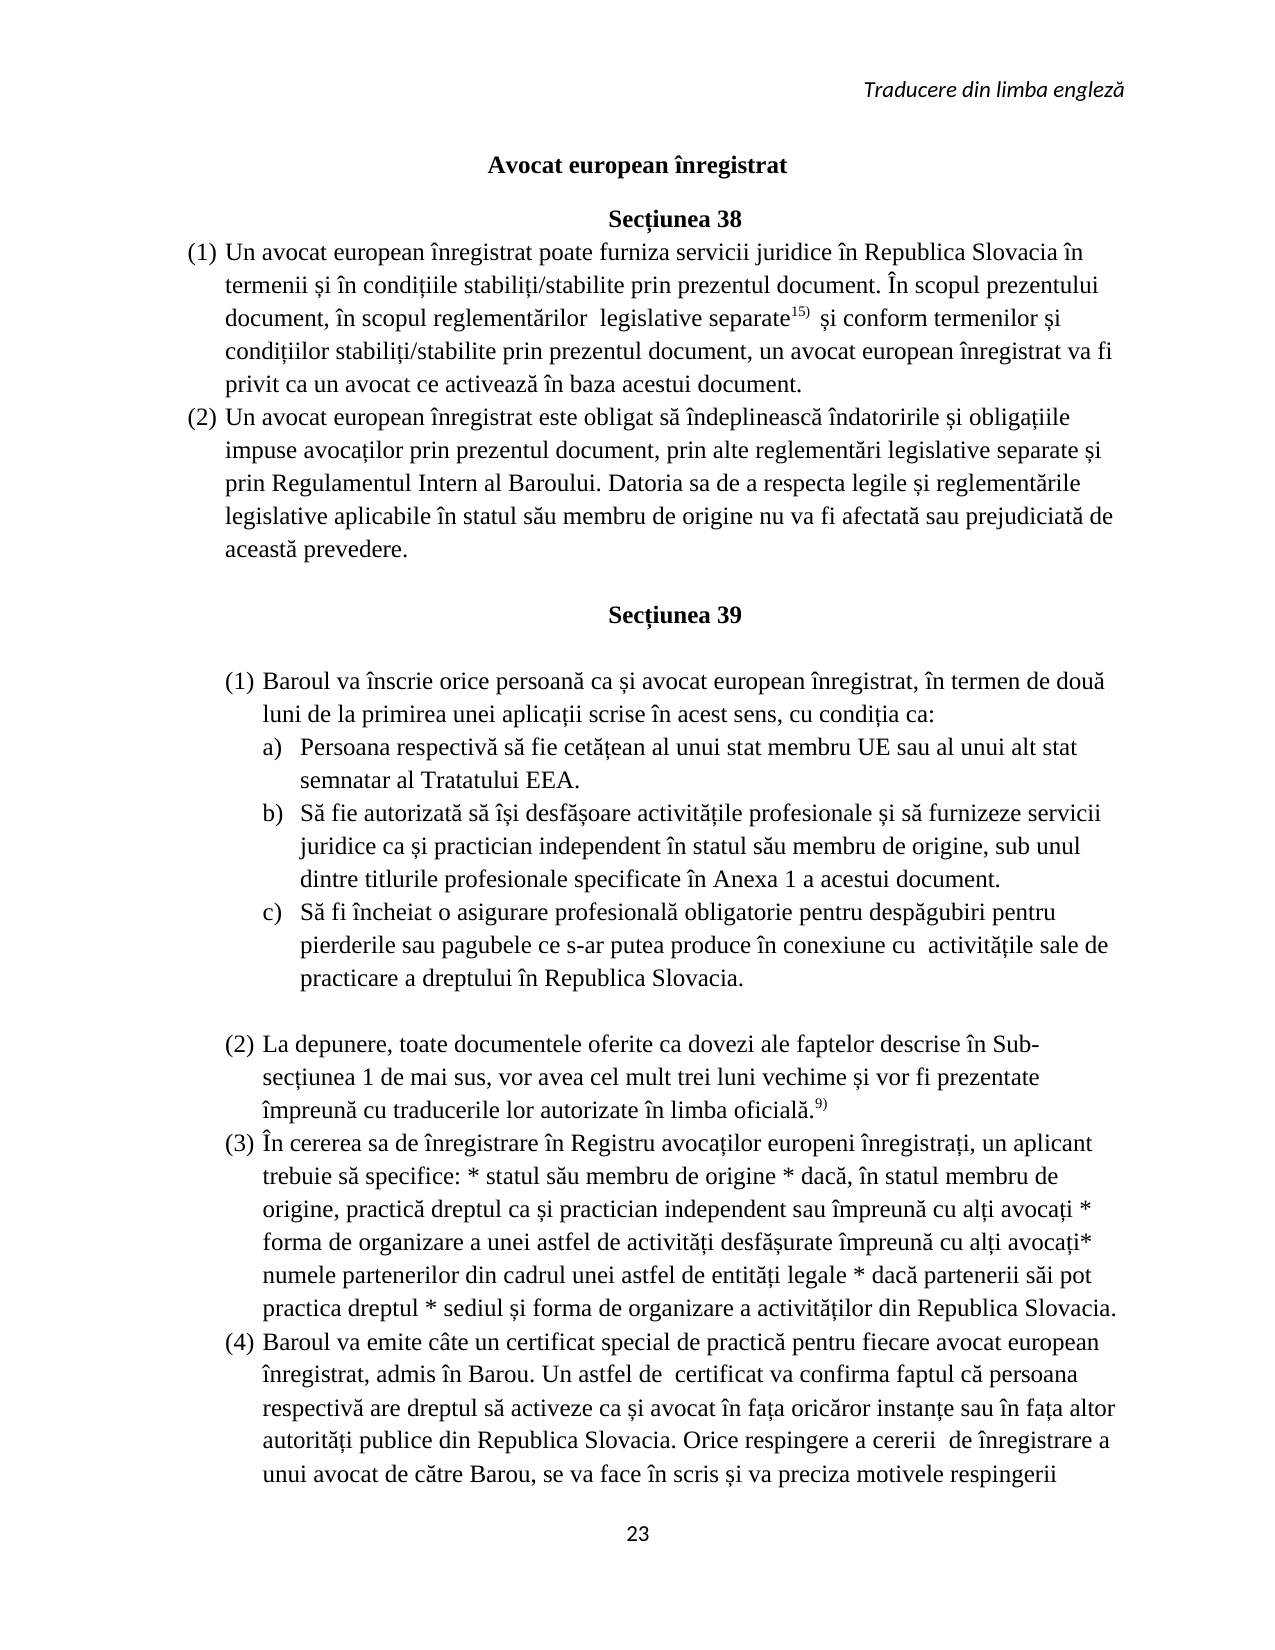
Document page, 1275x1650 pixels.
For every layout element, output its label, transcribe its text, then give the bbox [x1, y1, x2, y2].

list Un avocat european înregistrat poate furniza servicii juridice în Republica Slovacia în termenii și în condițiile stabiliți/stabilite prin prezentul document. În scopul prezentului document, în scopul reglementărilor legislative separate15) și conform termenilor și condițiilor stabiliți/stabilite prin prezentul document, un avocat european înregistrat va fi privit ca un avocat ce activează în baza acestui document. [187, 237, 1125, 398]
list Un avocat european înregistrat este obligat să îndeplinească îndatoririle și obligațiile impuse avocaților prin prezentul document, prin alte reglementări legislative separate și prin Regulamentul Intern al Baroului. Datoria sa de a respecta legile și reglementările legislative aplicabile în statul său membru de origine nu va fi afectată sau prejudiciată de această prevedere. [187, 402, 1125, 563]
list La depunere, toate documentele oferite ca dovezi ale faptelor descrise în Sub-secțiunea 1 de mai sus, vor avea cel mult trei luni vechime și vor fi prezentate împreună cu traducerile lor autorizate în limba oficială.9) [225, 1029, 1125, 1124]
text Avocat european înregistrat [150, 150, 1125, 179]
list Să fie autorizată să își desfășoare activitățile profesionale și să furnizeze servicii juridice ca și practician independent în statul său membru de origine, sub unul dintre titlurile profesionale specificate în Anexa 1 a acestui document. [262, 798, 1125, 893]
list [225, 1327, 1125, 1487]
list Persoana respectivă să fie cetățean al unui stat membru UE sau al unui alt stat semnatar al Tratatului EEA. [262, 732, 1125, 794]
list Secțiunea 38 [225, 204, 1125, 233]
list În cererea sa de înregistrare în Registru avocaților europeni înregistrați, un aplicant trebuie să specifice: * statul său membru de origine * dacă, în statul membru de origine, practică dreptul ca și practician independent sau împreună cu alți avocați * forma de organizare a unei astfel de activități desfășurate împreună cu alți avocați* numele partenerilor din cadrul unei astfel de entități legale * dacă partenerii săi pot practica dreptul * sediul și forma de organizare a activităților din Republica Slovacia. [225, 1128, 1125, 1322]
list Baroul va înscrie orice persoană ca și avocat european înregistrat, în termen de două luni de la primirea unei aplicații scrise în acest sens, cu condiția ca: [225, 666, 1125, 728]
list Secțiunea 39 [225, 600, 1125, 629]
list Să fi încheiat o asigurare profesională obligatorie pentru despăgubiri pentru pierderile sau pagubele ce s-ar putea produce în conexiune cu activitățile sale de practicare a dreptului în Republica Slovacia. [262, 897, 1125, 992]
